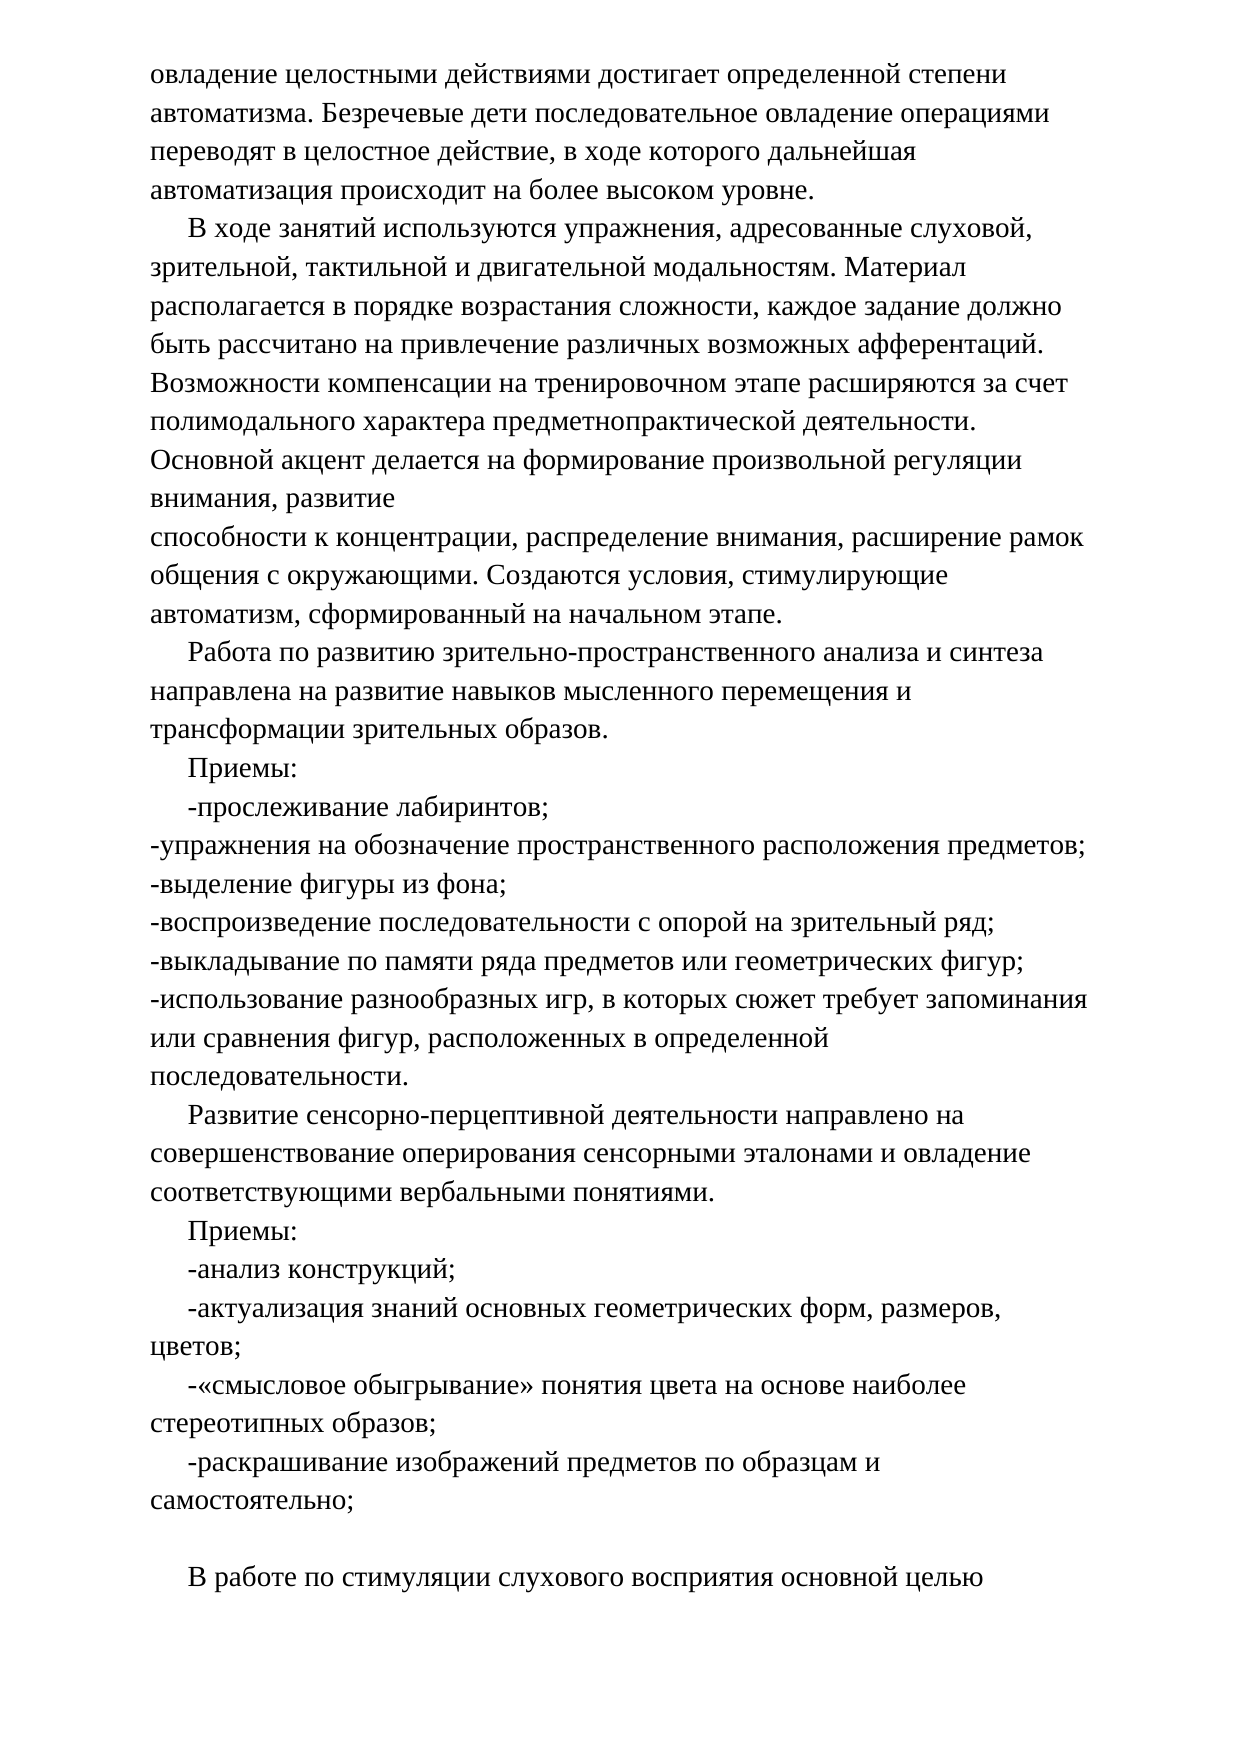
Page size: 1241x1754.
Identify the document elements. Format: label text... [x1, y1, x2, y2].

text Работа по развитию зрительно-пространственного анализа и синтеза направлена на развитие навыков мысленного перемещения и трансформации зрительных образов. [150, 634, 1090, 745]
text Развитие сенсорно-перцептивной деятельности направлено на совершенствование оперирования сенсорными эталонами и овладение соответствующими вербальными понятиями. [150, 1097, 1090, 1208]
text Приемы: [150, 1213, 1090, 1246]
text -упражнения на обозначение пространственного расположения предметов; [150, 827, 1090, 861]
text -раскрашивание изображений предметов по образцам и самостоятельно; [150, 1444, 1090, 1516]
text -использование разнообразных игр, в которых сюжет требует запоминания или сравнения фигур, расположенных в определенной последовательности. [150, 981, 1090, 1092]
text -актуализация знаний основных геометрических форм, размеров, цветов; [150, 1290, 1090, 1362]
text В ходе занятий используются упражнения, адресованные слуховой, зрительной, тактильной и двигательной модальностям. Материал располагается в порядке возрастания сложности, каждое задание должно быть рассчитано на привлечение различных возможных афферентаций. Возможности компенсации на тренировочном этапе расширяются за счет полимодального характера предметнопрактической деятельности. Основной акцент делается на формирование произвольной регуляции внимания, развитие [150, 211, 1090, 514]
text -выкладывание по памяти ряда предметов или геометрических фигур; [150, 943, 1090, 976]
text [150, 1559, 1090, 1593]
text -прослеживание лабиринтов; [150, 789, 1090, 822]
text -выделение фигуры из фона; [150, 866, 1090, 899]
text -анализ конструкций; [150, 1251, 1090, 1285]
text Приемы: [150, 750, 1090, 784]
text -воспроизведение последовательности с опорой на зрительный ряд; [150, 904, 1090, 938]
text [150, 56, 1090, 206]
text способности к концентрации, распределение внимания, расширение рамок общения с окружающими. Создаются условия, стимулирующие автоматизм, сформированный на начальном этапе. [150, 519, 1090, 629]
text -«смысловое обыгрывание» понятия цвета на основе наиболее стереотипных образов; [150, 1367, 1090, 1439]
